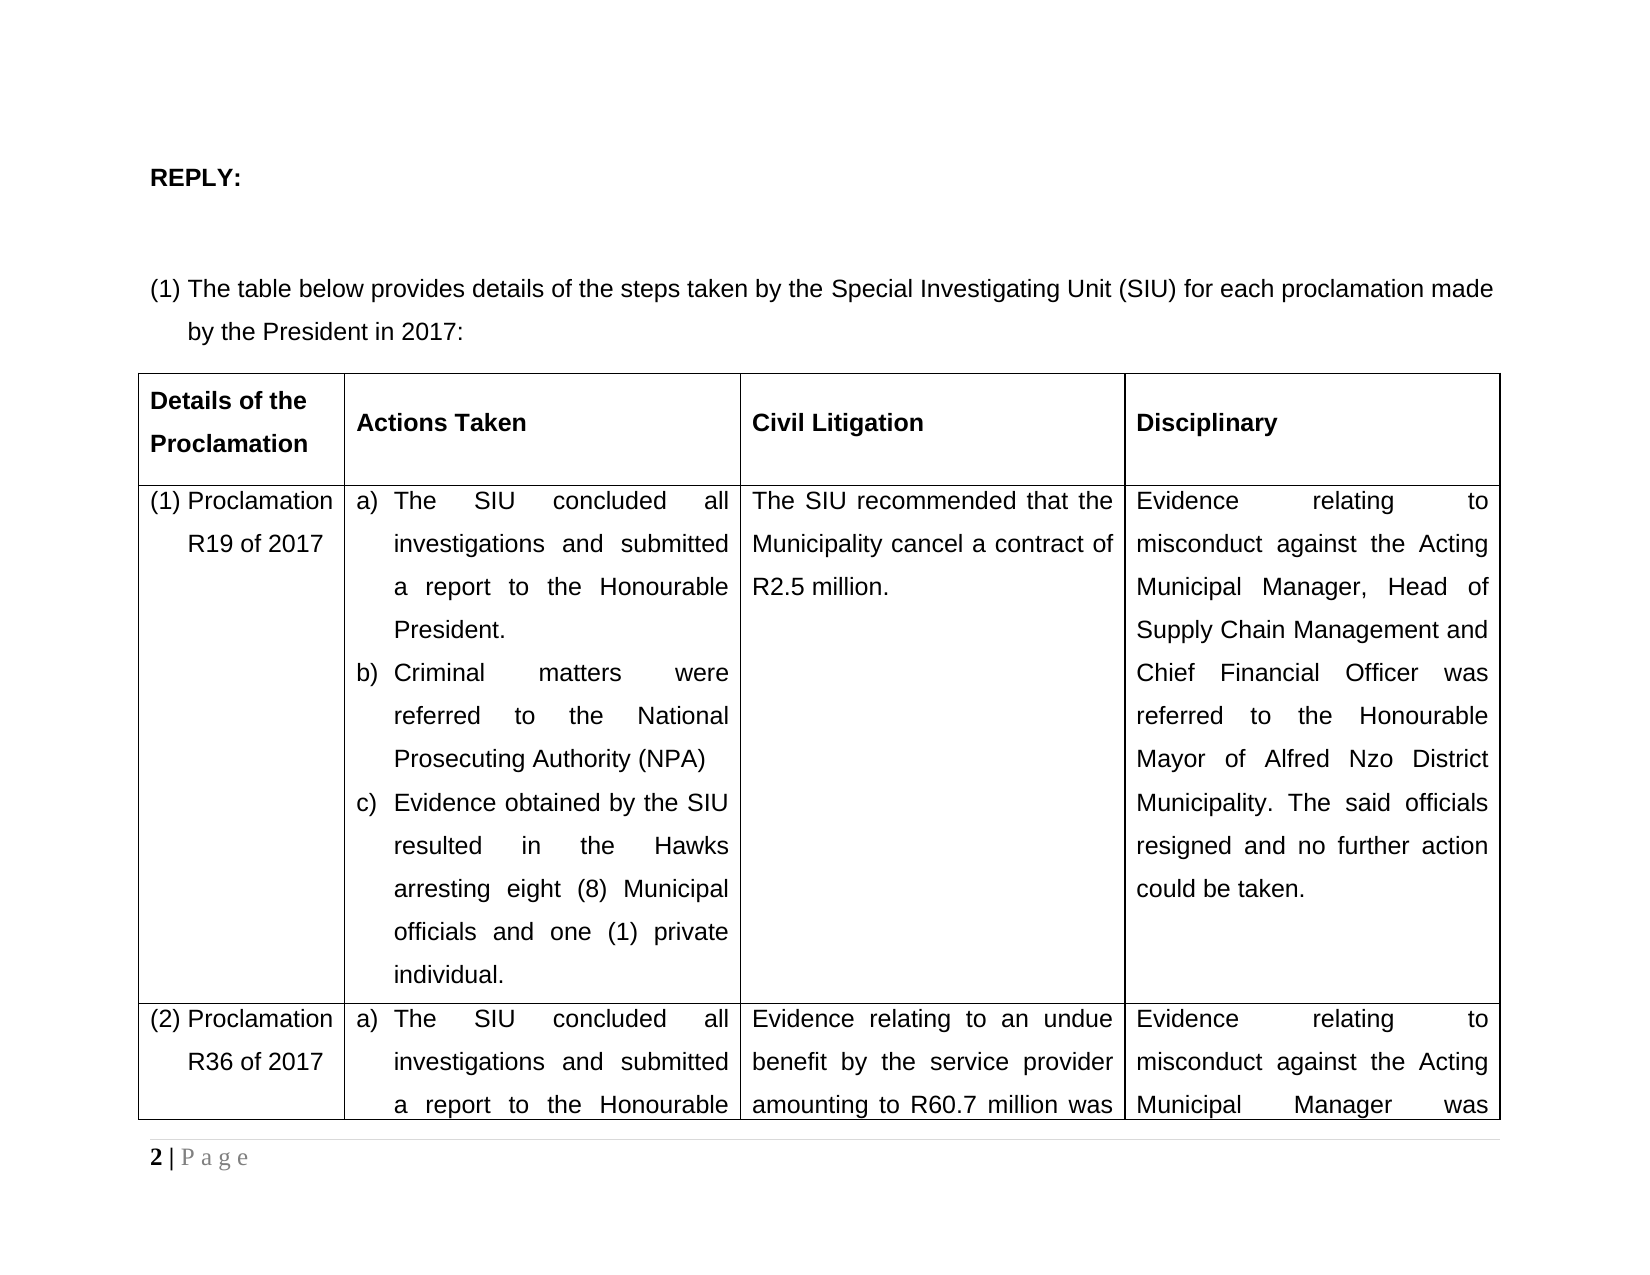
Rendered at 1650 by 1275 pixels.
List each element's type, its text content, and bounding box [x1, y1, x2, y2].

table_cell The SIU recommended that the Municipality cancel a contract of R2.5 million. [741, 486, 1124, 1003]
text REPLY: [150, 162, 1500, 191]
table_header Civil Litigation [741, 374, 1124, 485]
table_header Details of the Proclamation [139, 374, 344, 485]
table_cell The SIU concluded all investigations and submitted a report to the Honourable President. Criminal matters were referred to the National Prosecuting Authority (NPA) Evidence obtained by the SIU resulted in the Hawks arresting eight (8) Municipal officials and one (1) private individual. [345, 486, 740, 1003]
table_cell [1126, 1004, 1499, 1119]
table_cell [345, 1004, 740, 1119]
table_cell Evidence relating to misconduct against the Acting Municipal Manager, Head of Supply Chain Management and Chief Financial Officer was referred to the Honourable Mayor of Alfred Nzo District Municipality. The said officials resigned and no further action could be taken. [1126, 486, 1499, 1003]
table_cell Proclamation R36 of 2017 [139, 1004, 344, 1119]
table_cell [741, 1004, 1124, 1119]
table_header Disciplinary [1126, 374, 1499, 485]
table_header Actions Taken [345, 374, 740, 485]
list The table below provides details of the steps taken by the Special Investigating Unit (SIU) for each proclamation made by the President in 2017: [150, 274, 1500, 346]
table_cell Proclamation R19 of 2017 [139, 486, 344, 1003]
